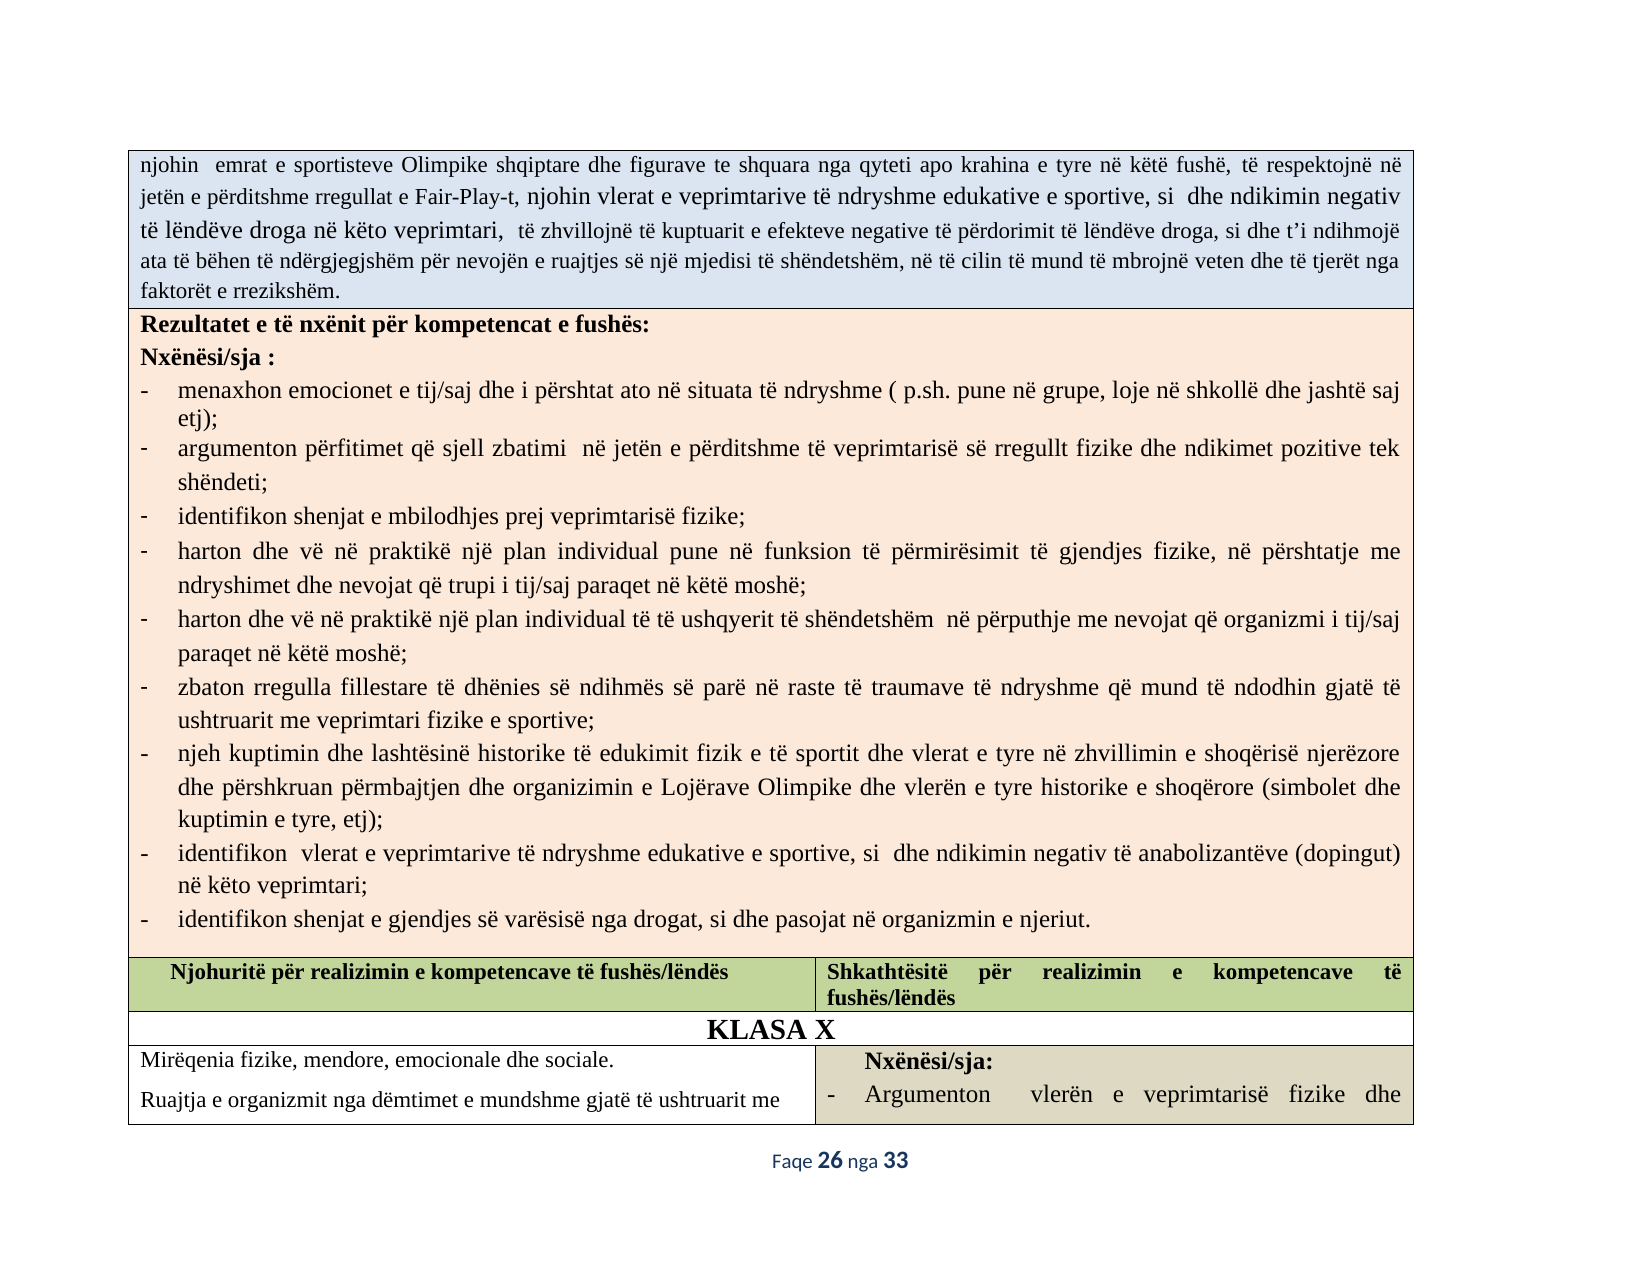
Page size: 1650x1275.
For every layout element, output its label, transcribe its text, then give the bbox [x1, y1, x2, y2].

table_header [129, 151, 1413, 308]
table_cell Shkathtësitë për realizimin e kompetencave të fushës/lëndës [816, 958, 1413, 1011]
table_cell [816, 1046, 1413, 1124]
table_cell KLASA X [129, 1012, 1413, 1045]
table_cell Rezultatet e të nxënit për kompetencat e fushës: Nxënësi/sja : menaxhon emocionet e tij/saj dhe i përshtat ato në situata të ndryshme ( p.sh. pune në grupe, loje në shkollë dhe jashtë saj etj); argumenton përfitimet që sjell zbatimi në jetën e përditshme të veprimtarisë së rregullt fizike dhe ndikimet pozitive tek shëndeti; identifikon shenjat e mbilodhjes prej veprimtarisë fizike; harton dhe vë në praktikë një plan individual pune në funksion të përmirësimit të gjendjes fizike, në përshtatje me ndryshimet dhe nevojat që trupi i tij/saj paraqet në këtë moshë; harton dhe vë në praktikë një plan individual të të ushqyerit të shëndetshëm në përputhje me nevojat që organizmi i tij/saj paraqet në këtë moshë; zbaton rregulla fillestare të dhënies së ndihmës së parë në raste të traumave të ndryshme që mund të ndodhin gjatë të ushtruarit me veprimtari fizike e sportive; njeh kuptimin dhe lashtësinë historike të edukimit fizik e të sportit dhe vlerat e tyre në zhvillimin e shoqërisë njerëzore dhe përshkruan përmbajtjen dhe organizimin e Lojërave Olimpike dhe vlerën e tyre historike e shoqërore (simbolet dhe kuptimin e tyre, etj); identifikon vlerat e veprimtarive të ndryshme edukative e sportive, si dhe ndikimin negativ të anabolizantëve (dopingut) në këto veprimtari; identifikon shenjat e gjendjes së varësisë nga drogat, si dhe pasojat në organizmin e njeriut. [129, 309, 1413, 957]
table_cell Njohuritë për realizimin e kompetencave të fushës/lëndës [129, 958, 815, 1011]
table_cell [129, 1046, 815, 1124]
